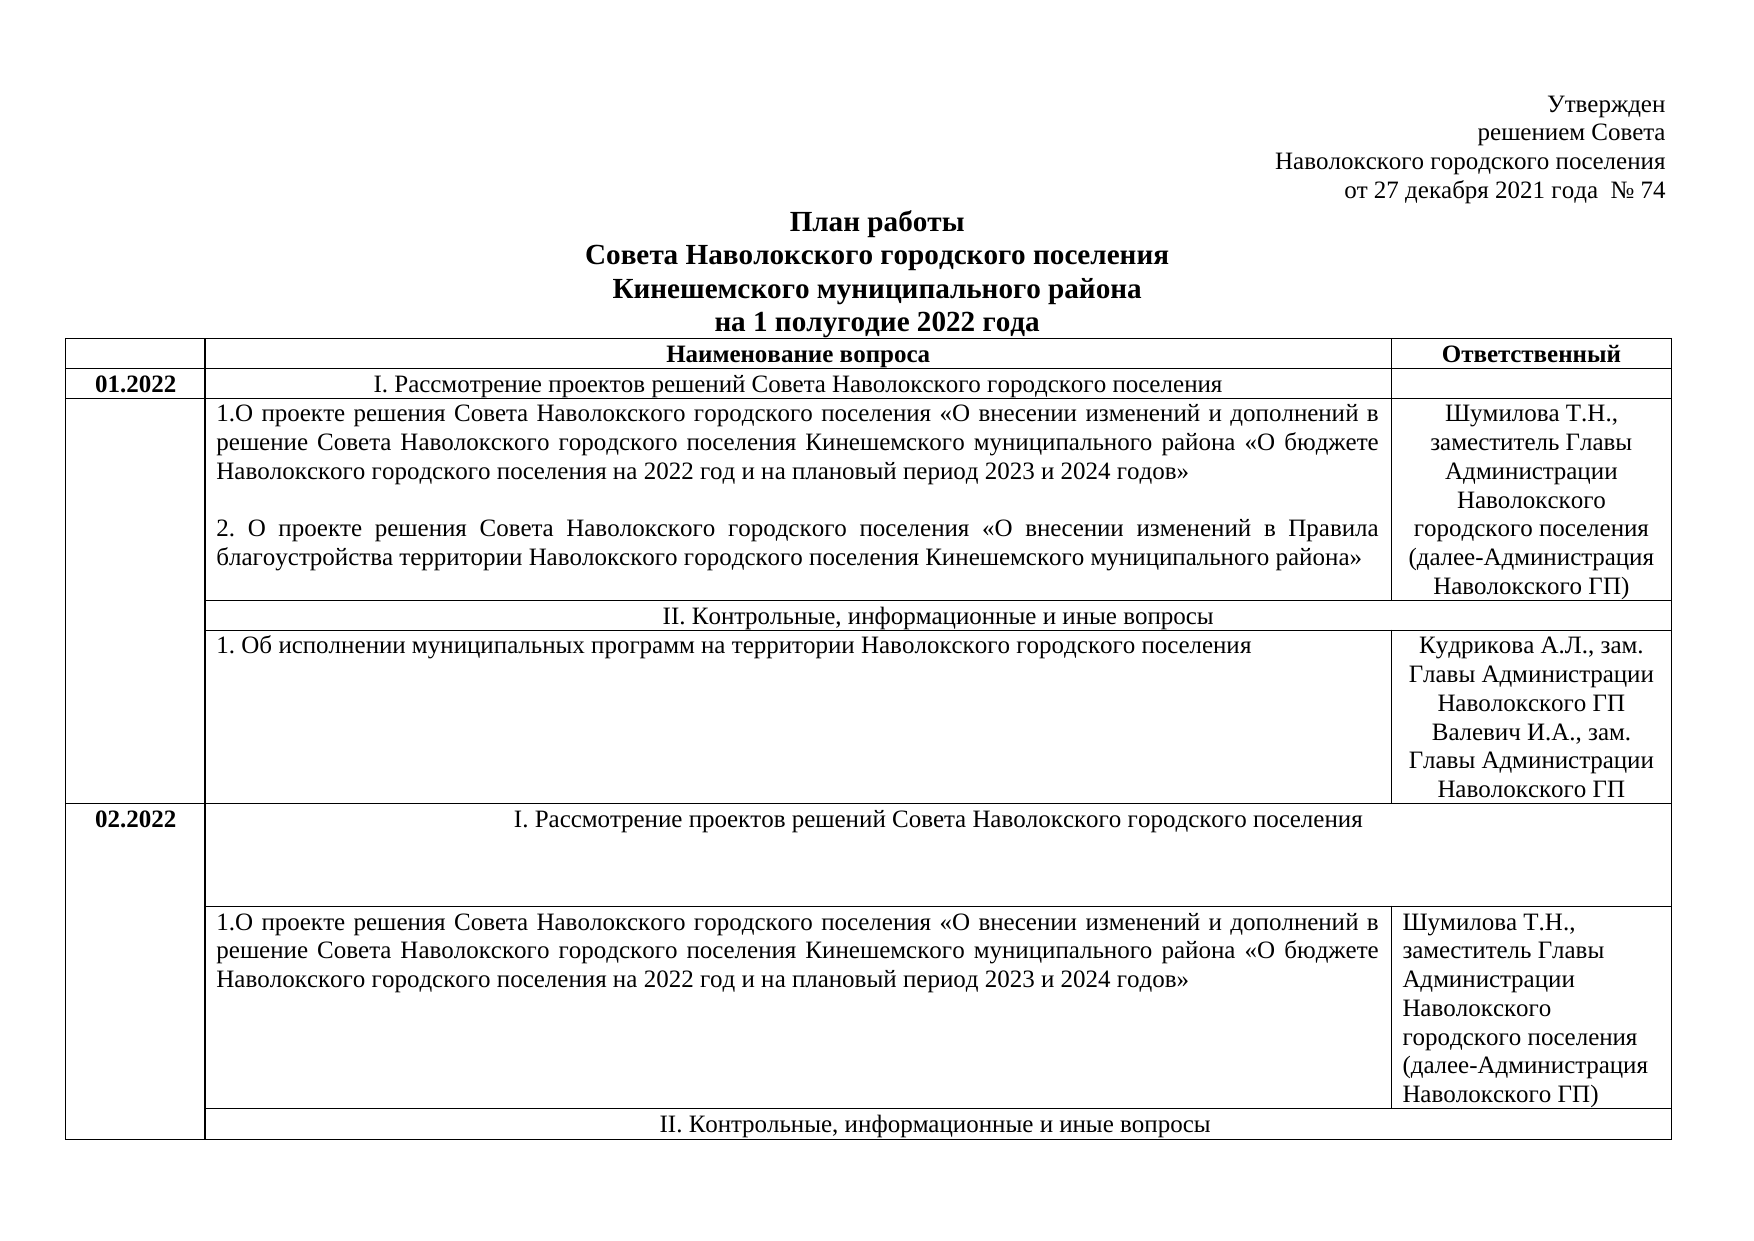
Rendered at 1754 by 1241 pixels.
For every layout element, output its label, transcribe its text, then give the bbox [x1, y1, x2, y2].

table_cell Кудрикова А.Л., зам. Главы Администрации Наволокского ГП Валевич И.А., зам. Главы Администрации Наволокского ГП [1392, 631, 1671, 803]
table_cell 02.2022 [66, 804, 204, 1138]
table_cell [1392, 369, 1671, 397]
table_cell [66, 399, 204, 803]
table_cell II. Контрольные, информационные и иные вопросы [206, 1109, 1671, 1138]
table_cell I. Рассмотрение проектов решений Совета Наволокского городского поселения [206, 804, 1671, 906]
table_cell 1.О проекте решения Совета Наволокского городского поселения «О внесении изменений и дополнений в решение Совета Наволокского городского поселения Кинешемского муниципального района «О бюджете Наволокского городского поселения на 2022 год и на плановый период 2023 и 2024 годов» [206, 907, 1391, 1108]
table_cell II. Контрольные, информационные и иные вопросы [206, 601, 1671, 629]
text Утвержден [89, 89, 1665, 117]
table_cell 01.2022 [66, 369, 204, 397]
table_cell Шумилова Т.Н., заместитель Главы Администрации Наволокского городского поселения (далее-Администрация Наволокского ГП) [1392, 907, 1671, 1108]
text решением Совета [89, 117, 1665, 146]
table_cell Шумилова Т.Н., заместитель Главы Администрации Наволокского городского поселения (далее-Администрация Наволокского ГП) [1392, 399, 1671, 600]
text от 27 декабря 2021 года № 74 [89, 175, 1665, 204]
text Кинешемского муниципального района [89, 271, 1665, 304]
table_cell 1. Об исполнении муниципальных программ на территории Наволокского городского поселения [206, 631, 1391, 803]
table_header Наименование вопроса [206, 339, 1391, 368]
table_cell I. Рассмотрение проектов решений Совета Наволокского городского поселения [206, 369, 1391, 397]
table_header Ответственный [1392, 339, 1671, 368]
text Совета Наволокского городского поселения [89, 237, 1665, 271]
text на 1 полугодие 2022 года [89, 304, 1665, 338]
table_header [66, 339, 204, 368]
text Наволокского городского поселения [89, 146, 1665, 175]
text План работы [89, 204, 1665, 237]
table_cell 1.О проекте решения Совета Наволокского городского поселения «О внесении изменений и дополнений в решение Совета Наволокского городского поселения Кинешемского муниципального района «О бюджете Наволокского городского поселения на 2022 год и на плановый период 2023 и 2024 годов» 2. О проекте решения Совета Наволокского городского поселения «О внесении изменений в Правила благоустройства территории Наволокского городского поселения Кинешемского муниципального района» [206, 399, 1391, 600]
